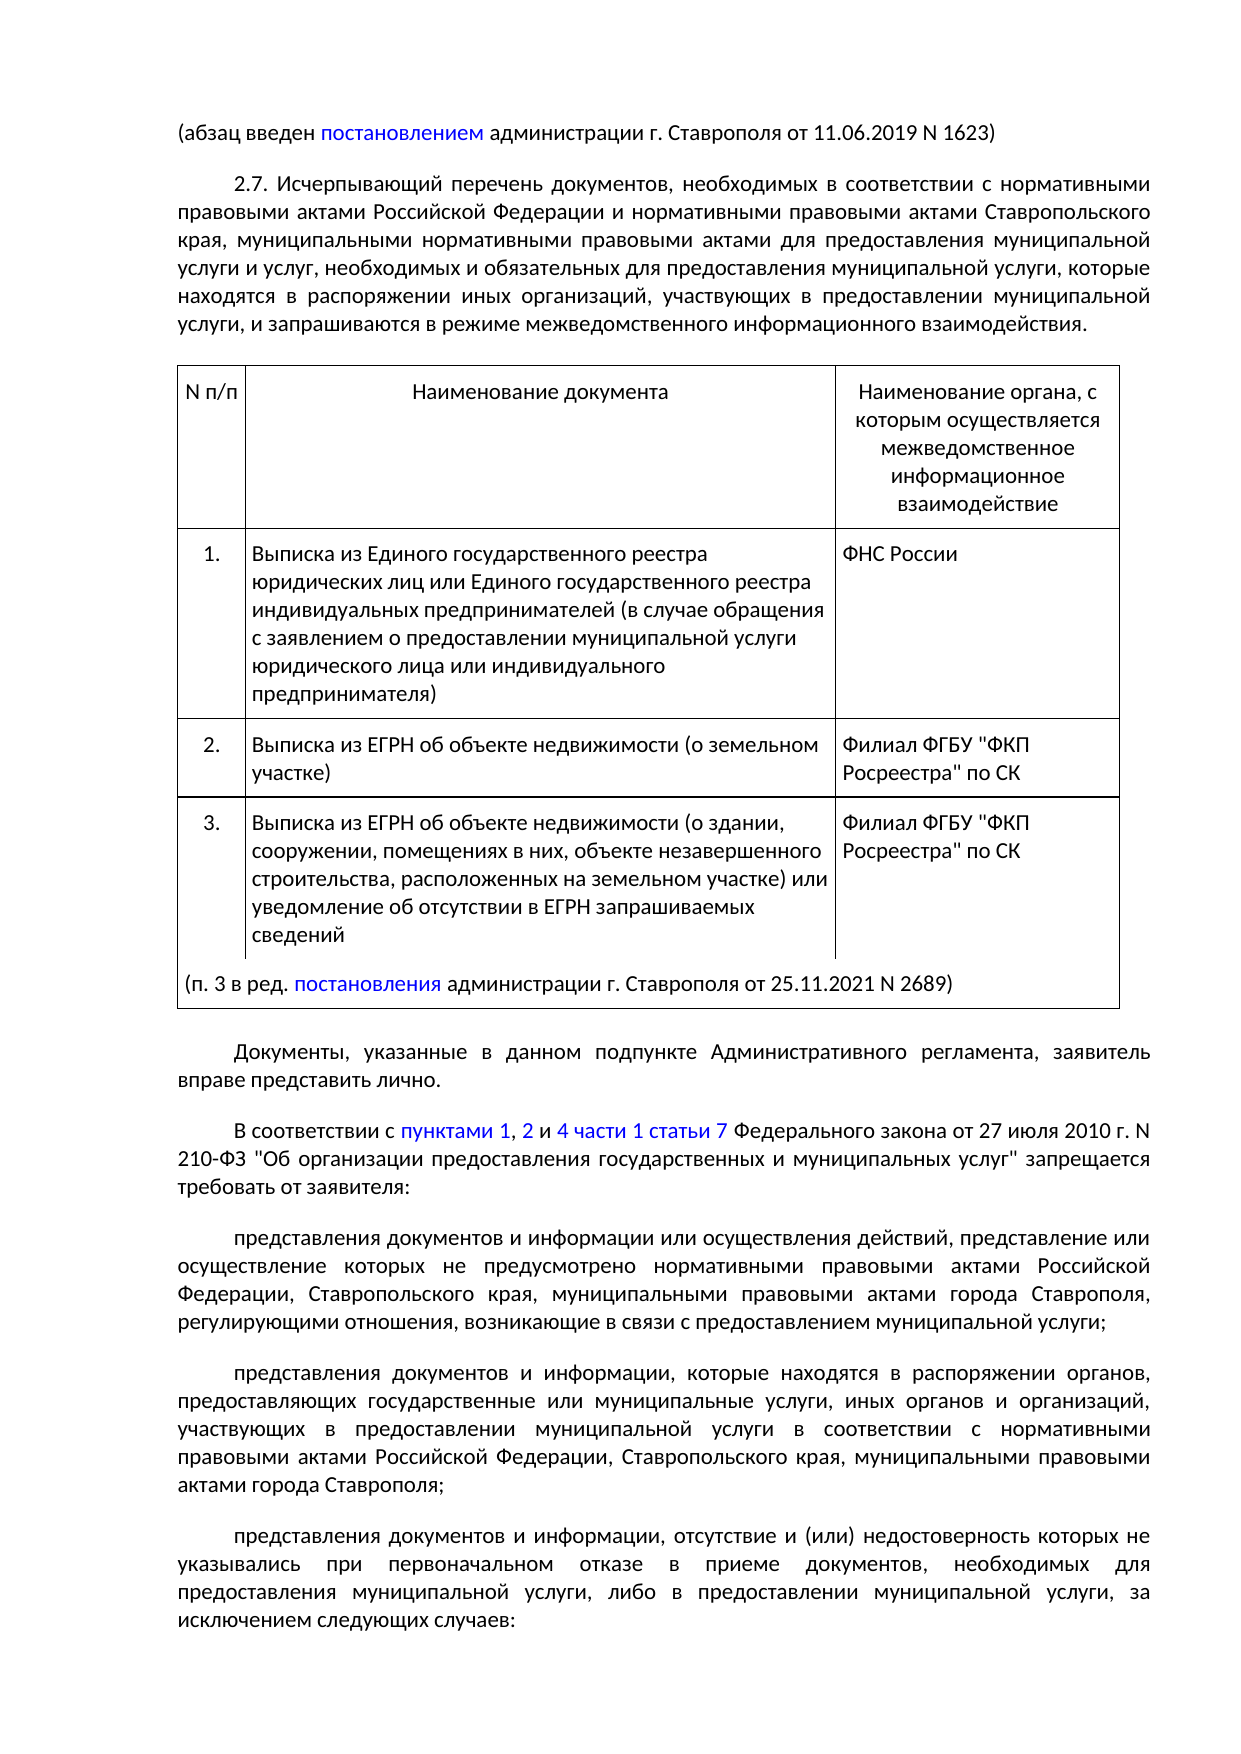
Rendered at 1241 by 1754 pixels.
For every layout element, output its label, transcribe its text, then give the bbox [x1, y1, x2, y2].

table_header Наименование документа [246, 366, 835, 528]
table_header N п/п [178, 366, 245, 528]
text представления документов и информации, отсутствие и (или) недостоверность которых не указывались при первоначальном отказе в приеме документов, необходимых для предоставления муниципальной услуги, либо в предоставлении муниципальной услуги, за исключением следующих случаев: [177, 1521, 1152, 1633]
table_cell (п. 3 в ред. постановления администрации г. Ставрополя от 25.11.2021 N 2689) [178, 959, 1119, 1008]
text В соответствии с пунктами 1, 2 и 4 части 1 статьи 7 Федерального закона от 27 июля 2010 г. N 210-ФЗ "Об организации предоставления государственных и муниципальных услуг" запрещается требовать от заявителя: [177, 1116, 1152, 1200]
table_cell 3. [178, 798, 245, 959]
text 2.7. Исчерпывающий перечень документов, необходимых в соответствии с нормативными правовыми актами Российской Федерации и нормативными правовыми актами Ставропольского края, муниципальными нормативными правовыми актами для предоставления муниципальной услуги и услуг, необходимых и обязательных для предоставления муниципальной услуги, которые находятся в распоряжении иных организаций, участвующих в предоставлении муниципальной услуги, и запрашиваются в режиме межведомственного информационного взаимодействия. [177, 169, 1152, 337]
text представления документов и информации, которые находятся в распоряжении органов, предоставляющих государственные или муниципальные услуги, иных органов и организаций, участвующих в предоставлении муниципальной услуги в соответствии с нормативными правовыми актами Российской Федерации, Ставропольского края, муниципальными правовыми актами города Ставрополя; [177, 1358, 1152, 1498]
table_cell Филиал ФГБУ "ФКП Росреестра" по СК [836, 719, 1119, 796]
text Документы, указанные в данном подпункте Административного регламента, заявитель вправе представить лично. [177, 1037, 1152, 1093]
table_cell Выписка из Единого государственного реестра юридических лиц или Единого государственного реестра индивидуальных предпринимателей (в случае обращения с заявлением о предоставлении муниципальной услуги юридического лица или индивидуального предпринимателя) [246, 529, 835, 718]
table_cell 2. [178, 719, 245, 796]
text представления документов и информации или осуществления действий, представление или осуществление которых не предусмотрено нормативными правовыми актами Российской Федерации, Ставропольского края, муниципальными правовыми актами города Ставрополя, регулирующими отношения, возникающие в связи с предоставлением муниципальной услуги; [177, 1223, 1152, 1335]
table_cell ФНС России [836, 529, 1119, 718]
text (абзац введен постановлением администрации г. Ставрополя от 11.06.2019 N 1623) [177, 118, 1152, 146]
table_cell Выписка из ЕГРН об объекте недвижимости (о земельном участке) [246, 719, 835, 796]
table_header Наименование органа, с которым осуществляется межведомственное информационное взаимодействие [836, 366, 1119, 528]
table_cell Выписка из ЕГРН об объекте недвижимости (о здании, сооружении, помещениях в них, объекте незавершенного строительства, расположенных на земельном участке) или уведомление об отсутствии в ЕГРН запрашиваемых сведений [246, 798, 835, 959]
table_cell Филиал ФГБУ "ФКП Росреестра" по СК [836, 798, 1119, 959]
table_cell 1. [178, 529, 245, 718]
